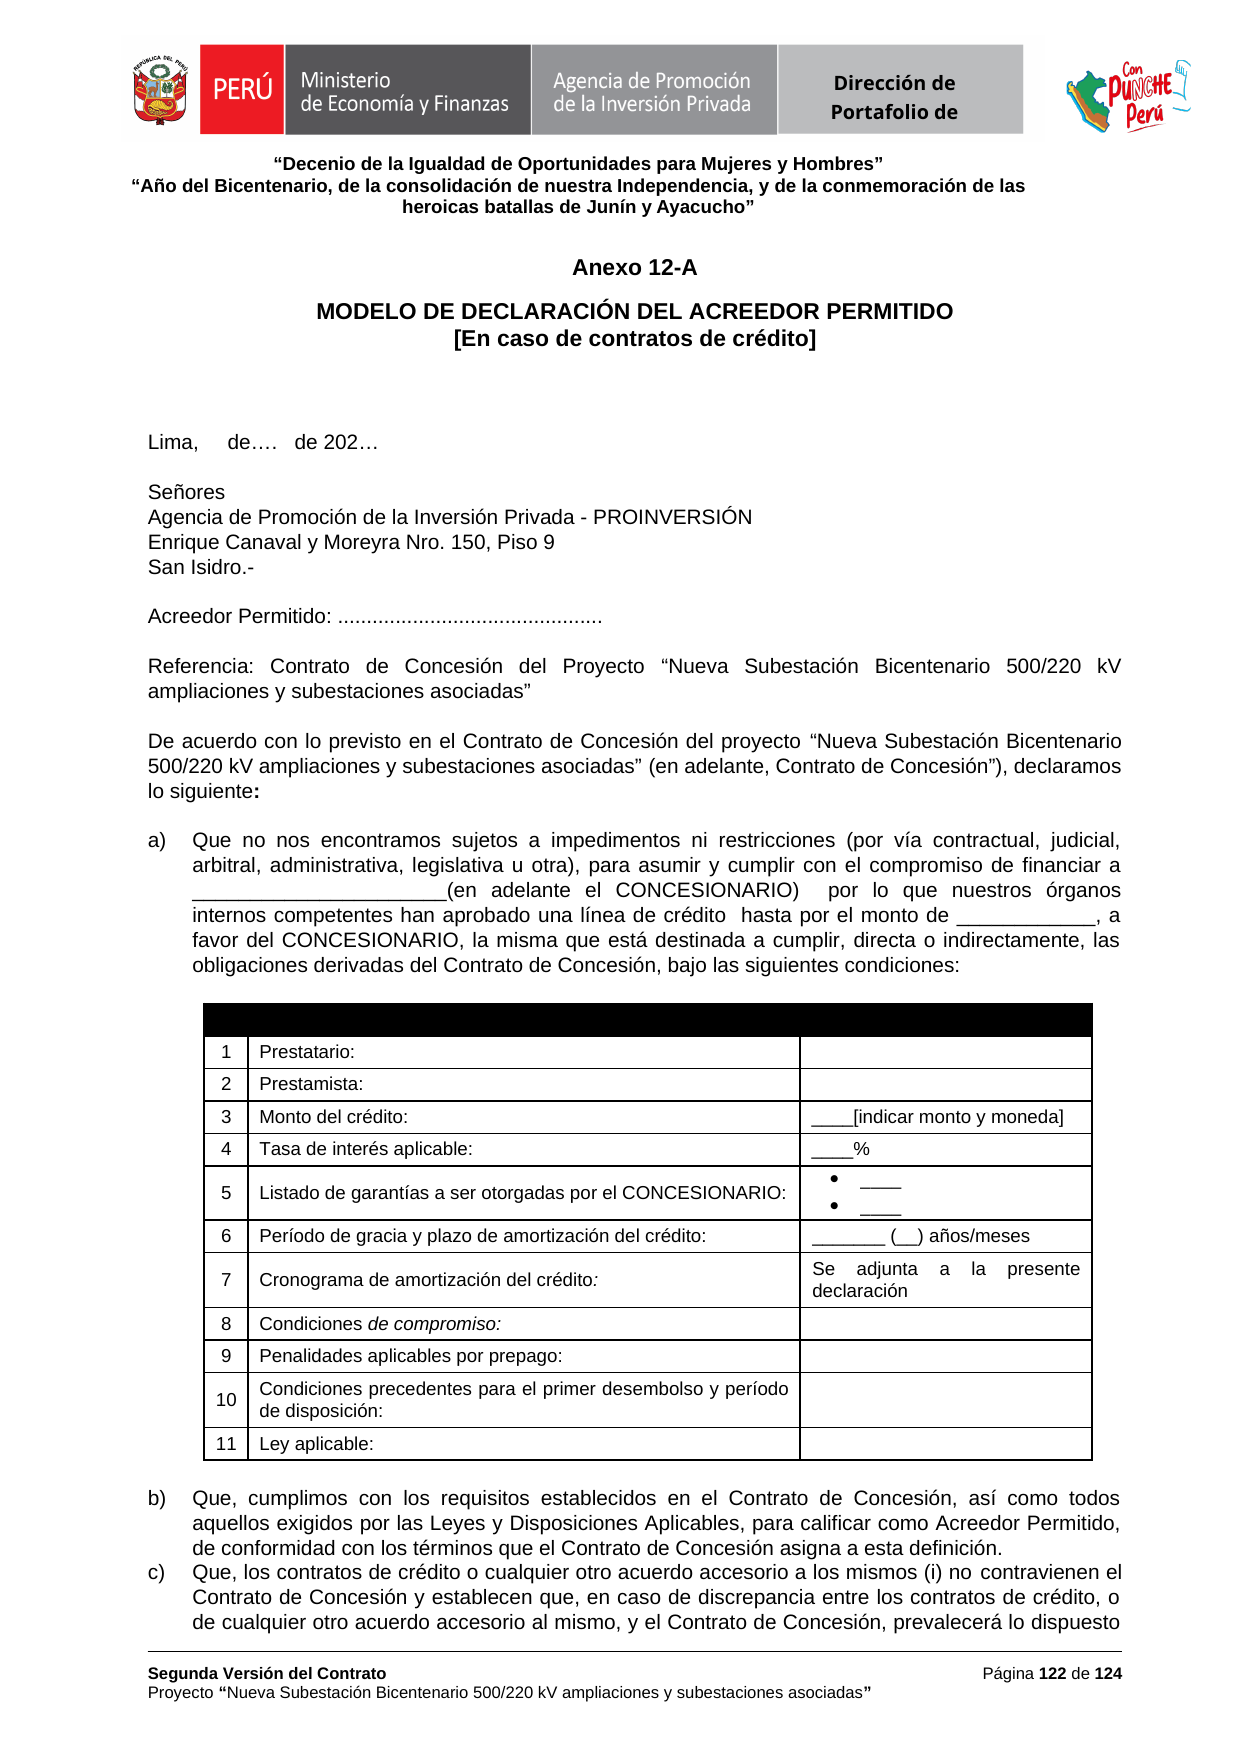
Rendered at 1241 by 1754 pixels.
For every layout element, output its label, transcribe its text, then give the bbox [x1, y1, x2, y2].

text Señores [148, 480, 1122, 504]
text Acreedor Permitido: .............................................. [148, 604, 1122, 628]
table_cell 6 [205, 1221, 247, 1252]
table_cell 5 [205, 1167, 247, 1219]
table_cell Tasa de interés aplicable: [249, 1134, 799, 1165]
table_cell 10 [205, 1373, 247, 1427]
text Lima, de…. de 202… [148, 430, 1122, 454]
table_cell [801, 1428, 1091, 1459]
table_cell Prestatario: [249, 1037, 799, 1067]
table_cell 3 [205, 1102, 247, 1132]
picture [120, 35, 1046, 142]
table_cell 9 [205, 1341, 247, 1372]
table_cell ____ ____ [801, 1167, 1091, 1219]
table_cell Condiciones precedentes para el primer desembolso y período de disposición: [249, 1373, 799, 1427]
table_cell 11 [205, 1428, 247, 1459]
picture [1065, 60, 1191, 132]
table_header [249, 1004, 799, 1035]
table_cell Se adjunta a la presente declaración [801, 1253, 1091, 1307]
table_cell 8 [205, 1308, 247, 1339]
table_cell 2 [205, 1069, 247, 1100]
list Que, cumplimos con los requisitos establecidos en el Contrato de Concesión, así como todos aquellos exigidos por las Leyes y Disposiciones Aplicables, para calificar como Acreedor Permitido, de conformidad con los términos que el Contrato de Concesión asigna a esta definición. [148, 1486, 1122, 1559]
table_cell [801, 1341, 1091, 1372]
text Referencia: Contrato de Concesión del Proyecto “Nueva Subestación Bicentenario 500/220 kV ampliaciones y subestaciones asociadas” [148, 654, 1122, 703]
text Enrique Canaval y Moreyra Nro. 150, Piso 9 [148, 529, 1122, 553]
text Agencia de Promoción de la Inversión Privada - PROINVERSIÓN [148, 505, 1122, 529]
table_cell Listado de garantías a ser otorgadas por el CONCESIONARIO: [249, 1167, 799, 1219]
table_cell Prestamista: [249, 1069, 799, 1100]
text MODELO DE DECLARACIÓN DEL ACREEDOR PERMITIDO [148, 298, 1122, 324]
table_cell [801, 1069, 1091, 1100]
text Anexo 12-A [148, 254, 1122, 280]
table_header [205, 1004, 247, 1035]
table_cell [801, 1308, 1091, 1339]
table_cell [801, 1373, 1091, 1427]
table_header [801, 1004, 1091, 1035]
table_cell ____[indicar monto y moneda] [801, 1102, 1091, 1132]
table_cell 1 [205, 1037, 247, 1067]
table_cell Ley aplicable: [249, 1428, 799, 1459]
text [En caso de contratos de crédito] [148, 325, 1122, 352]
table_cell [801, 1037, 1091, 1067]
table_cell 7 [205, 1253, 247, 1307]
table_cell _______ (__) años/meses [801, 1221, 1091, 1252]
table_cell Monto del crédito: [249, 1102, 799, 1132]
table_cell Período de gracia y plazo de amortización del crédito: [249, 1221, 799, 1252]
text San Isidro.- [148, 554, 1122, 578]
text De acuerdo con lo previsto en el Contrato de Concesión del proyecto “Nueva Subestación Bicentenario 500/220 kV ampliaciones y subestaciones asociadas” (en adelante, Contrato de Concesión”), declaramos lo siguiente: [148, 729, 1122, 802]
table_cell 4 [205, 1134, 247, 1165]
list Que no nos encontramos sujetos a impedimentos ni restricciones (por vía contractual, judicial, arbitral, administrativa, legislativa u otra), para asumir y cumplir con el compromiso de financiar a ______________________(en adelante el CONCESIONARIO) por lo que nuestros órganos internos competentes han aprobado una línea de crédito hasta por el monto de ____________, a favor del CONCESIONARIO, la misma que está destinada a cumplir, directa o indirectamente, las obligaciones derivadas del Contrato de Concesión, bajo las siguientes condiciones: [148, 828, 1122, 977]
table_cell Cronograma de amortización del crédito: [249, 1253, 799, 1307]
table_cell Penalidades aplicables por prepago: [249, 1341, 799, 1372]
table_cell ____% [801, 1134, 1091, 1165]
table_cell Condiciones de compromiso: [249, 1308, 799, 1339]
